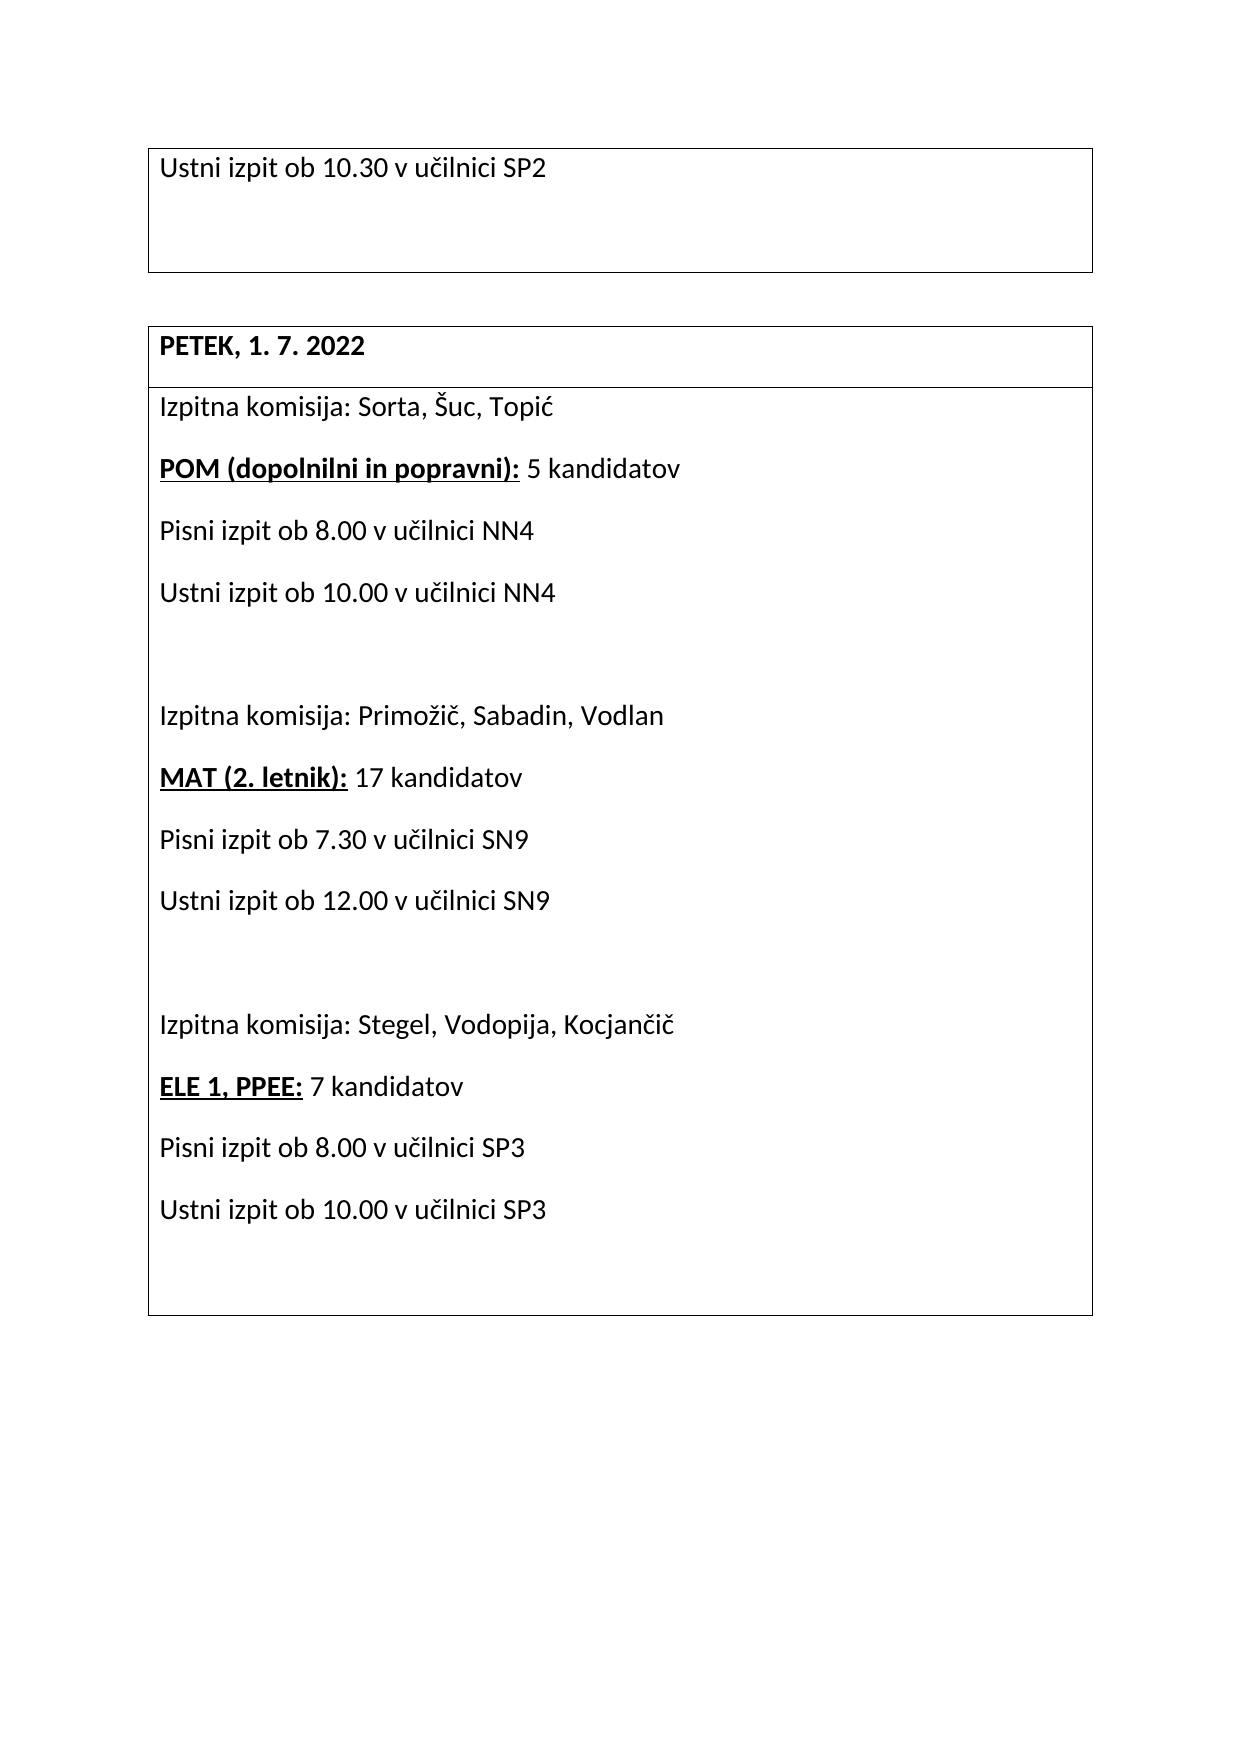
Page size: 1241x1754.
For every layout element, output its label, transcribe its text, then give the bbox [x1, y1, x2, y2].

table_cell Izpitna komisija: Sorta, Šuc, Topić POM (dopolnilni in popravni): 5 kandidatov Pisni izpit ob 8.00 v učilnici NN4 Ustni izpit ob 10.00 v učilnici NN4 Izpitna komisija: Primožič, Sabadin, Vodlan MAT (2. letnik): 17 kandidatov Pisni izpit ob 7.30 v učilnici SN9 Ustni izpit ob 12.00 v učilnici SN9 Izpitna komisija: Stegel, Vodopija, Kocjančič ELE 1, PPEE: 7 kandidatov Pisni izpit ob 8.00 v učilnici SP3 Ustni izpit ob 10.00 v učilnici SP3 [149, 388, 1092, 1314]
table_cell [149, 149, 1092, 272]
table_header PETEK, 1. 7. 2022 [149, 327, 1092, 387]
